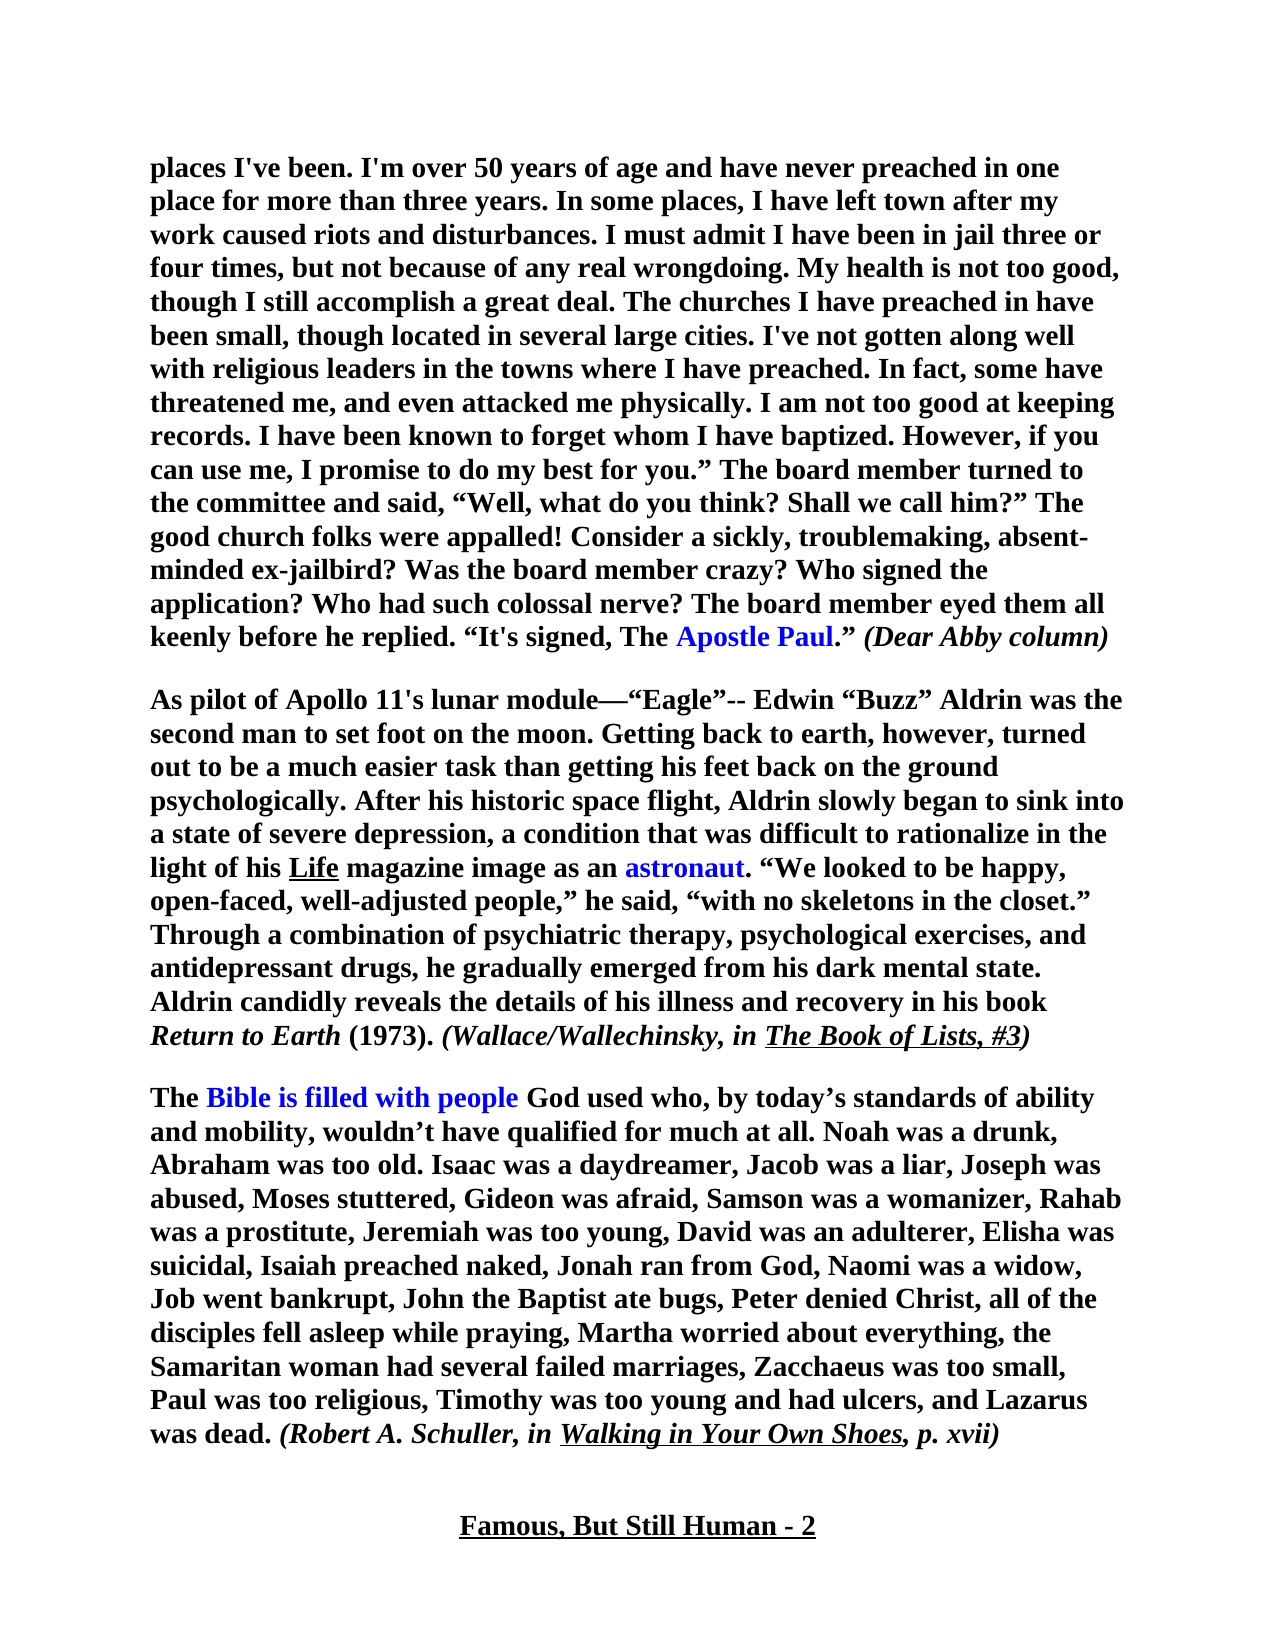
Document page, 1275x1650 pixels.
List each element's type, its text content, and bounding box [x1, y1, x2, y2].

text As pilot of Apollo 11's lunar module—“Eagle”-- Edwin “Buzz” Aldrin was the second man to set foot on the moon. Getting back to earth, however, turned out to be a much easier task than getting his feet back on the ground psychologically. After his historic space flight, Aldrin slowly began to sink into a state of severe depression, a condition that was difficult to rationalize in the light of his Life magazine image as an astronaut. “We looked to be happy, open-faced, well-adjusted people,” he said, “with no skeletons in the closet.” Through a combination of psychiatric therapy, psychological exercises, and antidepressant drugs, he gradually emerged from his dark mental state. Aldrin candidly reveals the details of his illness and recovery in his book Return to Earth (1973). (Wallace/Wallechinsky, in The Book of Lists, #3) [150, 682, 1125, 1051]
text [150, 150, 1125, 653]
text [150, 1080, 1125, 1483]
